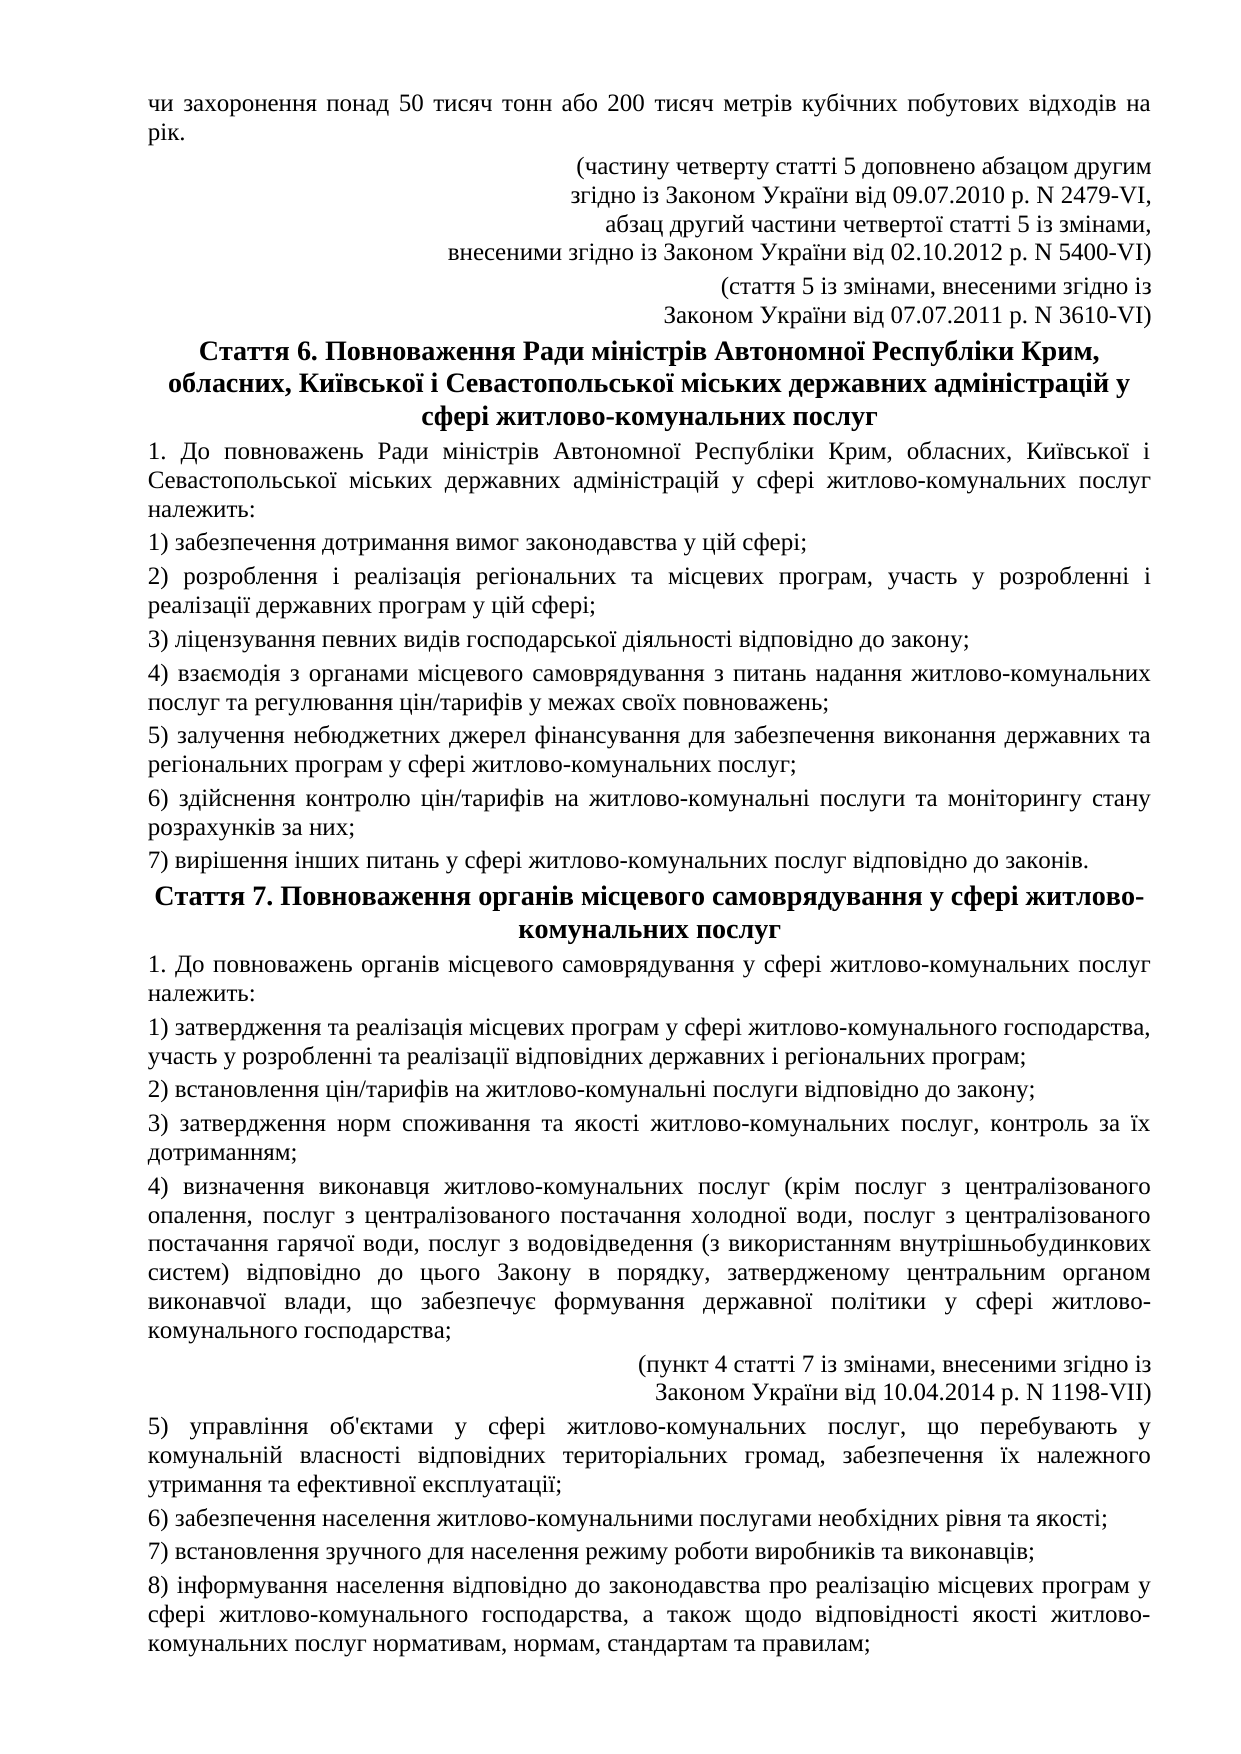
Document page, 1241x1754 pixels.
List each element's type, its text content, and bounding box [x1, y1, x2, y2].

text 2) розроблення і реалізація регіональних та місцевих програм, участь у розробленні і реалізації державних програм у цій сфері; [148, 561, 1152, 619]
text 6) здійснення контролю цін/тарифів на житлово-комунальні послуги та моніторингу стану розрахунків за них; [148, 783, 1152, 841]
text 3) ліцензування певних видів господарської діяльності відповідно до закону; [148, 624, 1152, 653]
text 4) взаємодія з органами місцевого самоврядування з питань надання житлово-комунальних послуг та регулювання цін/тарифів у межах своїх повноважень; [148, 658, 1152, 715]
text 1. До повноважень Ради міністрів Автономної Республіки Крим, обласних, Київської і Севастопольської міських державних адміністрацій у сфері житлово-комунальних послуг належить: [148, 436, 1152, 522]
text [148, 88, 1152, 146]
text 7) встановлення зручного для населення режиму роботи виробників та виконавців; [148, 1536, 1152, 1565]
text 6) забезпечення населення житлово-комунальними послугами необхідних рівня та якості; [148, 1503, 1152, 1531]
text (частину четверту статті 5 доповнено абзацом другим згідно із Законом України від 09.07.2010 р. N 2479-VI, абзац другий частини четвертої статті 5 із змінами, внесеними згідно із Законом України від 02.10.2012 р. N 5400-VI) [148, 151, 1152, 266]
text (пункт 4 статті 7 із змінами, внесеними згідно із Законом України від 10.04.2014 р. N 1198-VII) [148, 1349, 1152, 1406]
text 5) управління об'єктами у сфері житлово-комунальних послуг, що перебувають у комунальній власності відповідних територіальних громад, забезпечення їх належного утримання та ефективної експлуатації; [148, 1411, 1152, 1497]
text 8) інформування населення відповідно до законодавства про реалізацію місцевих програм у сфері житлово-комунального господарства, а також щодо відповідності якості житлово-комунальних послуг нормативам, нормам, стандартам та правилам; [148, 1570, 1152, 1657]
text (стаття 5 із змінами, внесеними згідно із Законом України від 07.07.2011 р. N 3610-VI) [148, 271, 1152, 329]
text 2) встановлення цін/тарифів на житлово-комунальні послуги відповідно до закону; [148, 1074, 1152, 1103]
text 1) забезпечення дотримання вимог законодавства у цій сфері; [148, 527, 1152, 556]
text 7) вирішення інших питань у сфері житлово-комунальних послуг відповідно до законів. [148, 846, 1152, 874]
text 5) залучення небюджетних джерел фінансування для забезпечення виконання державних та регіональних програм у сфері житлово-комунальних послуг; [148, 720, 1152, 778]
text 1) затвердження та реалізація місцевих програм у сфері житлово-комунального господарства, участь у розробленні та реалізації відповідних державних і регіональних програм; [148, 1012, 1152, 1069]
text 4) визначення виконавця житлово-комунальних послуг (крім послуг з централізованого опалення, послуг з централізованого постачання холодної води, послуг з централізованого постачання гарячої води, послуг з водовідведення (з використанням внутрішньобудинкових систем) відповідно до цього Закону в порядку, затвердженому центральним органом виконавчої влади, що забезпечує формування державної політики у сфері житлово-комунального господарства; [148, 1171, 1152, 1343]
text 3) затвердження норм споживання та якості житлово-комунальних послуг, контроль за їх дотриманням; [148, 1108, 1152, 1166]
subtitle Стаття 6. Повноваження Ради міністрів Автономної Республіки Крим, обласних, Київської і Севастопольської міських державних адміністрацій у сфері житлово-комунальних послуг [148, 334, 1152, 431]
subtitle Стаття 7. Повноваження органів місцевого самоврядування у сфері житлово-комунальних послуг [148, 879, 1152, 944]
text 1. До повноважень органів місцевого самоврядування у сфері житлово-комунальних послуг належить: [148, 949, 1152, 1007]
